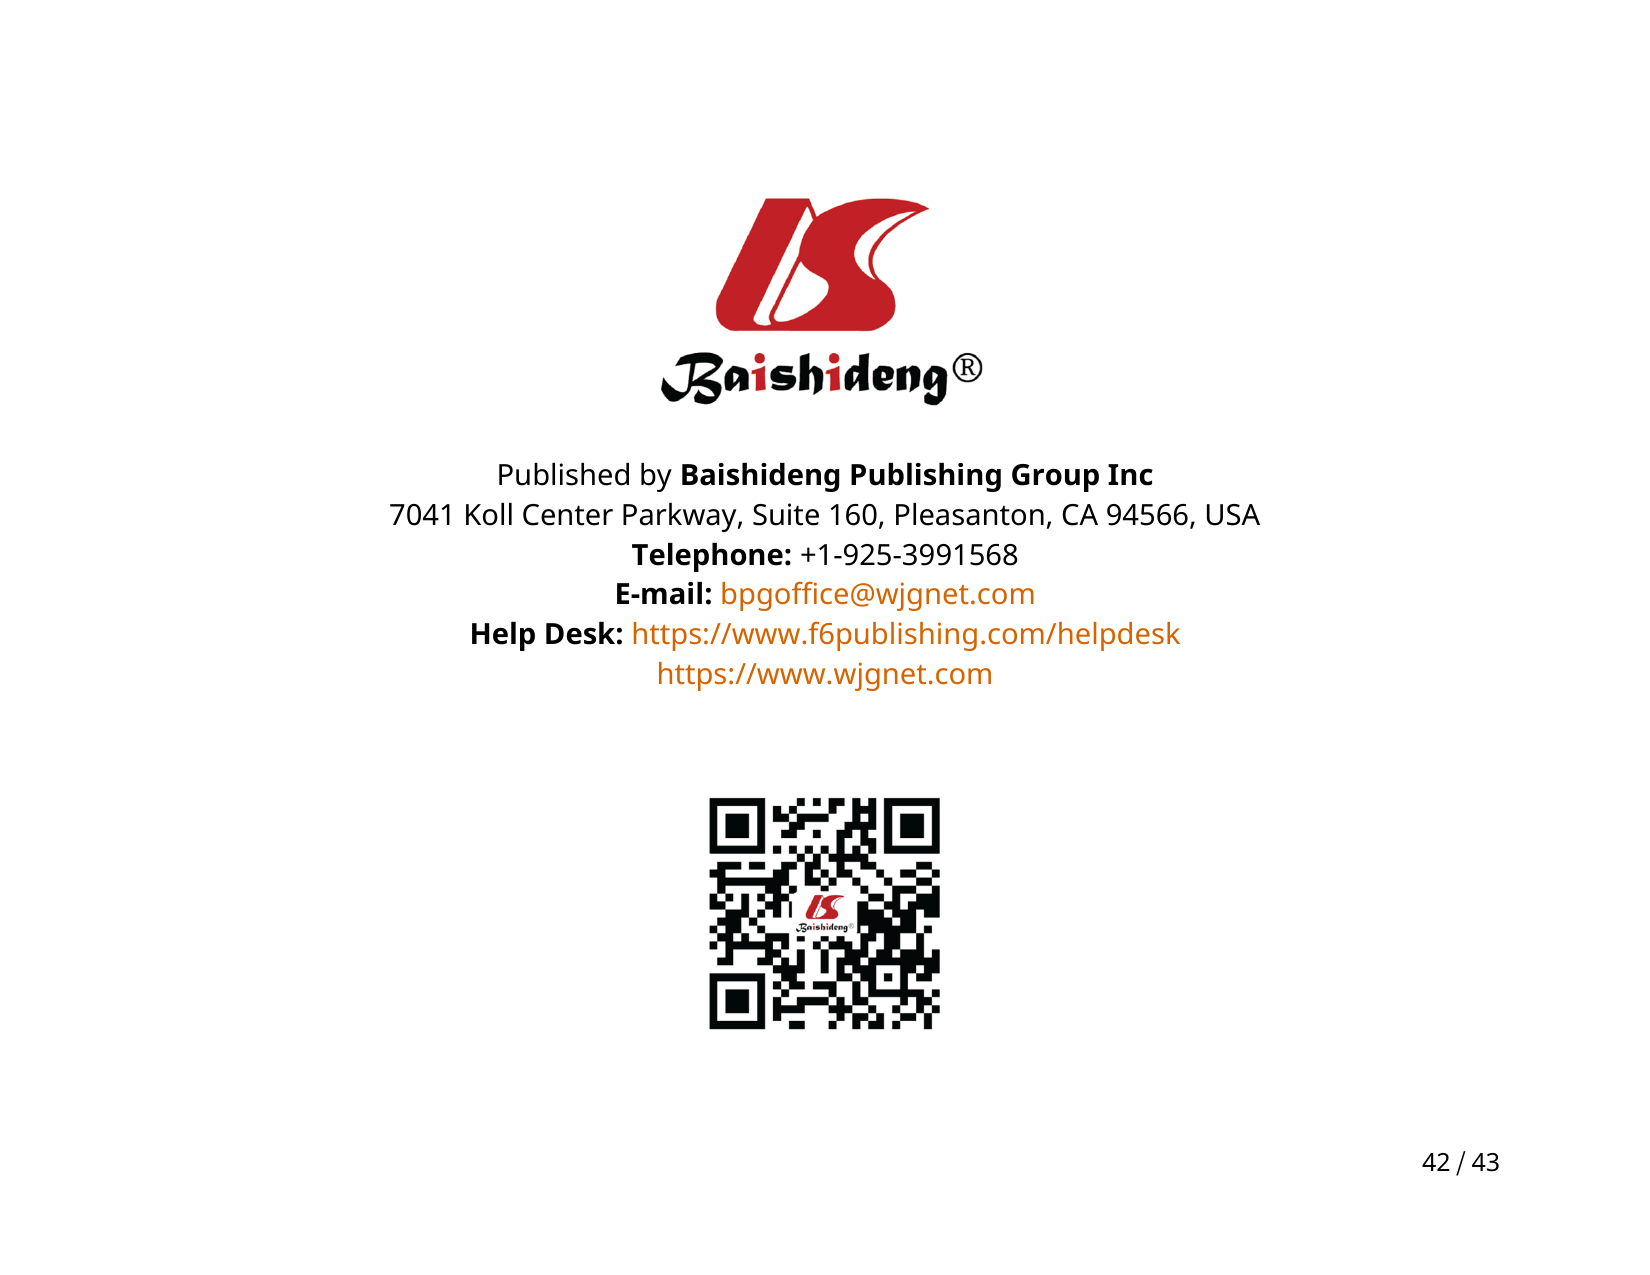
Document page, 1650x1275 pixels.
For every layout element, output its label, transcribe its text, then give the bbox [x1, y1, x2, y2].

text 7041 Koll Center Parkway, Suite 160, Pleasanton, CA 94566, USA [150, 494, 1500, 534]
text Help Desk: https://www.f6publishing.com/helpdesk [150, 613, 1500, 653]
text https://www.wjgnet.com [150, 653, 1500, 693]
picture [619, 184, 1031, 421]
text Published by Baishideng Publishing Group Inc [150, 454, 1500, 494]
text E-mail: bpgoffice@wjgnet.com [150, 574, 1500, 613]
picture [706, 795, 944, 1032]
text Telephone: +1-925-3991568 [150, 534, 1500, 574]
